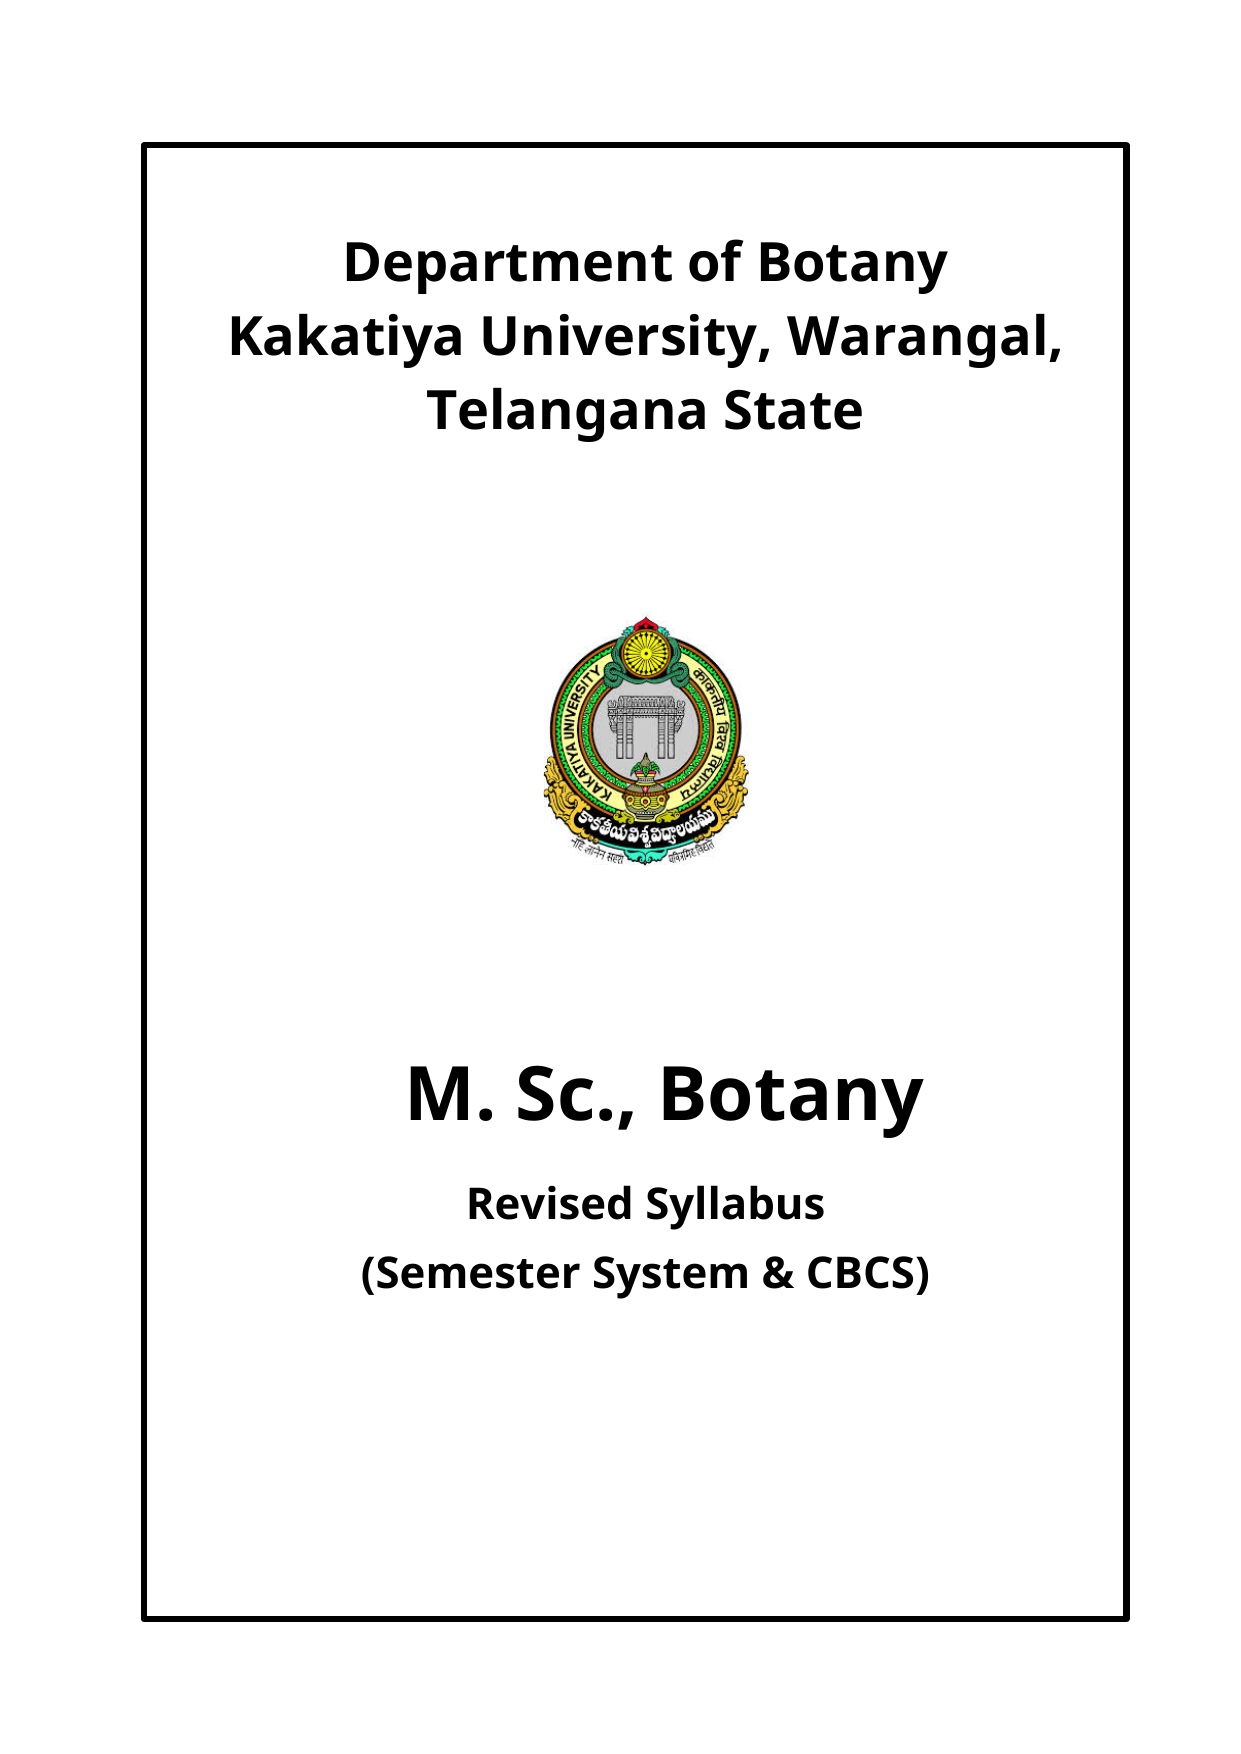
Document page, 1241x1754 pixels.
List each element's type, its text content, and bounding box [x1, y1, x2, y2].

text (Semester System & CBCS) [169, 1241, 1122, 1301]
text Kakatiya University, Warangal, Telangana State [169, 297, 1122, 445]
text Department of Botany [169, 224, 1122, 297]
text Revised Syllabus [169, 1173, 1122, 1233]
picture [543, 612, 750, 867]
text M. Sc., Botany [169, 1040, 1122, 1143]
